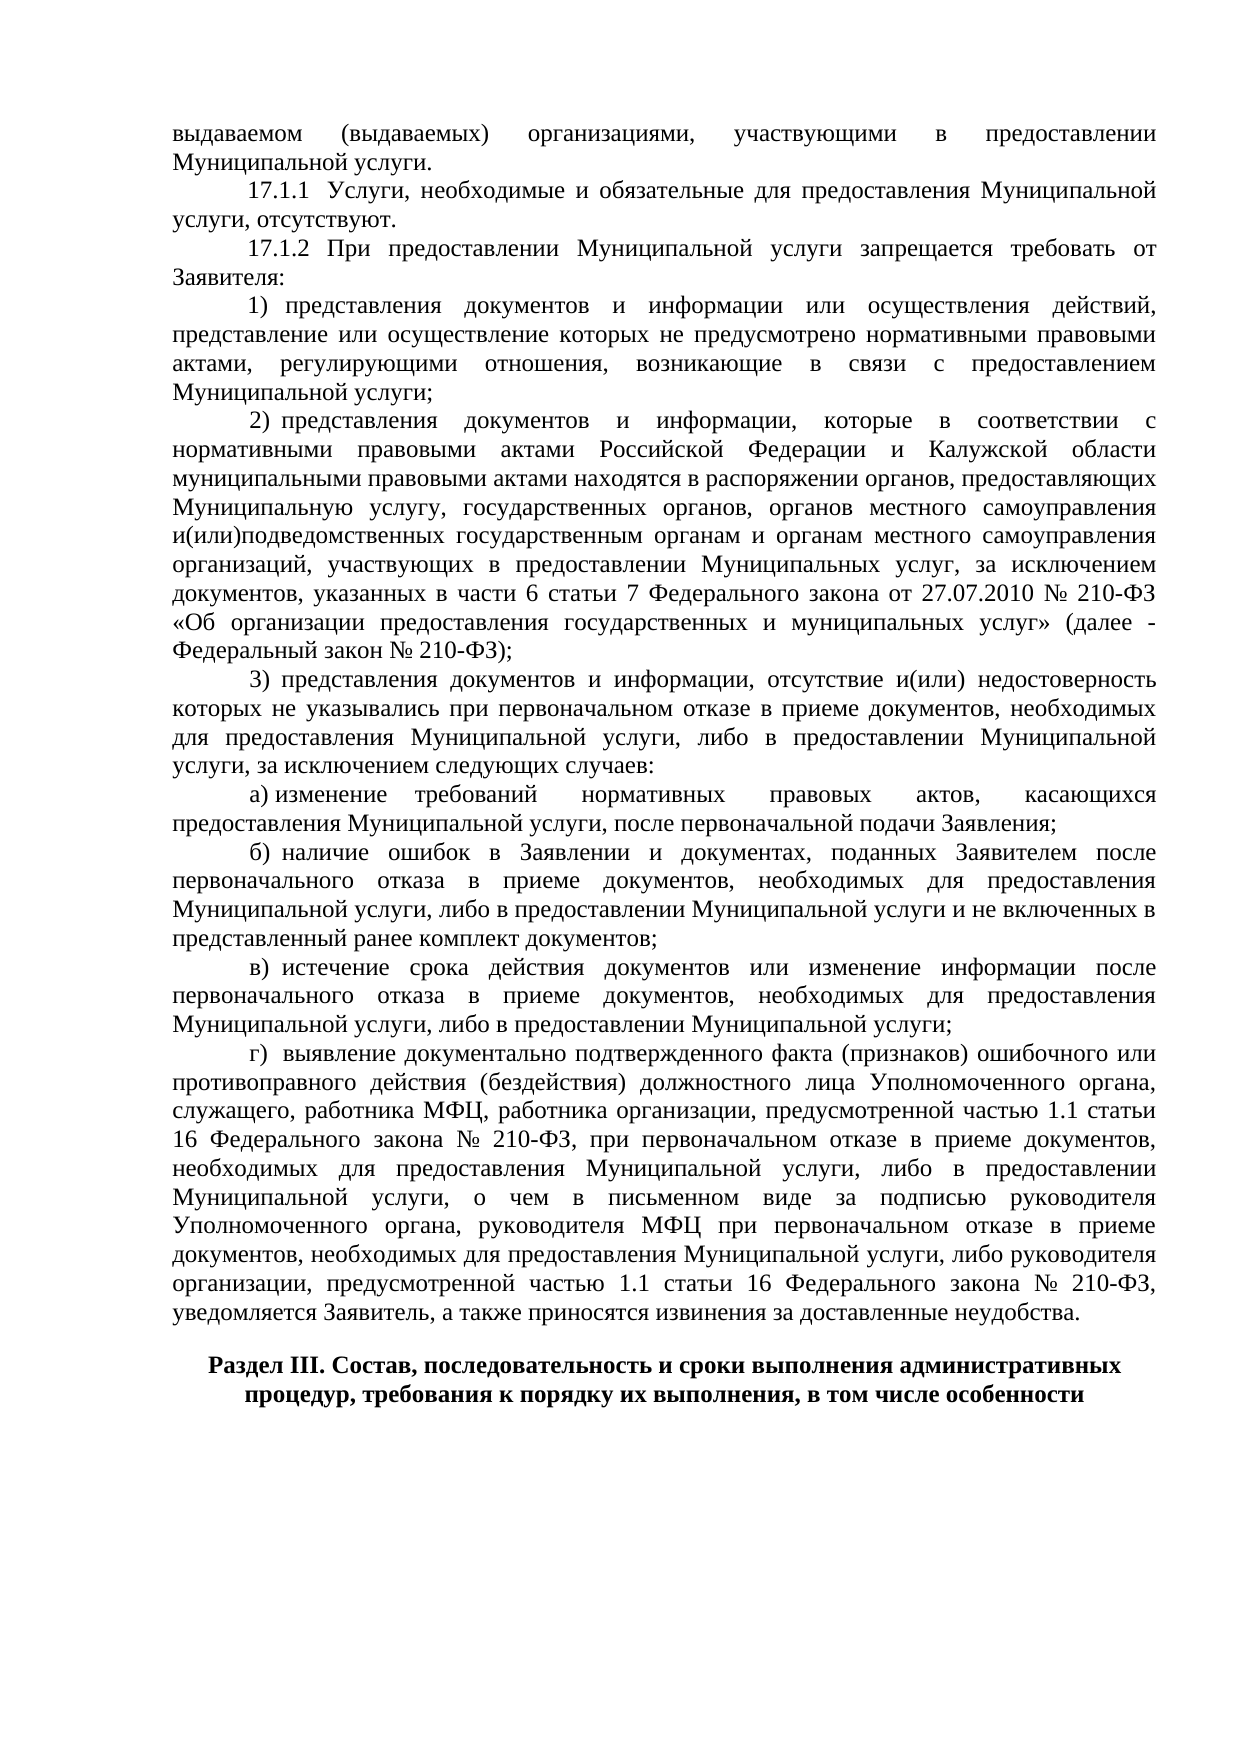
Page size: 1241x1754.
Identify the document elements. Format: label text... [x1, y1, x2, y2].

text б) наличие ошибок в Заявлении и документах, поданных Заявителем после первоначального отказа в приеме документов, необходимых для предоставления Муниципальной услуги, либо в предоставлении Муниципальной услуги и не включенных в представленный ранее комплект документов; [172, 837, 1157, 952]
list представления документов и информации или осуществления действий, представление или осуществление которых не предусмотрено нормативными правовыми актами, регулирующими отношения, возникающие в связи с предоставлением Муниципальной услуги; [172, 291, 1157, 406]
text г) выявление документально подтвержденного факта (признаков) ошибочного или противоправного действия (бездействия) должностного лица Уполномоченного органа, служащего, работника МФЦ, работника организации, предусмотренной частью 1.1 статьи 16 Федерального закона № 210-ФЗ, при первоначальном отказе в приеме документов, необходимых для предоставления Муниципальной услуги, либо в предоставлении Муниципальной услуги, о чем в письменном виде за подписью руководителя Уполномоченного органа, руководителя МФЦ при первоначальном отказе в приеме документов, необходимых для предоставления Муниципальной услуги, либо руководителя организации, предусмотренной частью 1.1 статьи 16 Федерального закона № 210-ФЗ, уведомляется Заявитель, а также приносятся извинения за доставленные неудобства. [172, 1038, 1157, 1326]
list представления документов и информации, которые в соответствии с нормативными правовыми актами Российской Федерации и Калужской области муниципальными правовыми актами находятся в распоряжении органов, предоставляющих Муниципальную услугу, государственных органов, органов местного самоуправления и(или)подведомственных государственным органам и органам местного самоуправления организаций, участвующих в предоставлении Муниципальных услуг, за исключением документов, указанных в части 6 статьи 7 Федерального закона от 27.07.2010 № 210-ФЗ «Об организации предоставления государственных и муниципальных услуг» (далее - Федеральный закон № 210-ФЗ); [172, 406, 1157, 664]
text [172, 1351, 1157, 1408]
text в) истечение срока действия документов или изменение информации после первоначального отказа в приеме документов, необходимых для предоставления Муниципальной услуги, либо в предоставлении Муниципальной услуги; [172, 952, 1157, 1038]
text а) изменение требований нормативных правовых актов, касающихся предоставления Муниципальной услуги, после первоначальной подачи Заявления; [172, 779, 1157, 837]
list Услуги, необходимые и обязательные для предоставления Муниципальной услуги, отсутствуют. [172, 176, 1157, 233]
list представления документов и информации, отсутствие и(или) недостоверность которых не указывались при первоначальном отказе в приеме документов, необходимых для предоставления Муниципальной услуги, либо в предоставлении Муниципальной услуги, за исключением следующих случаев: [172, 664, 1157, 779]
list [172, 118, 1157, 176]
list При предоставлении Муниципальной услуги запрещается требовать от Заявителя: [172, 233, 1157, 291]
